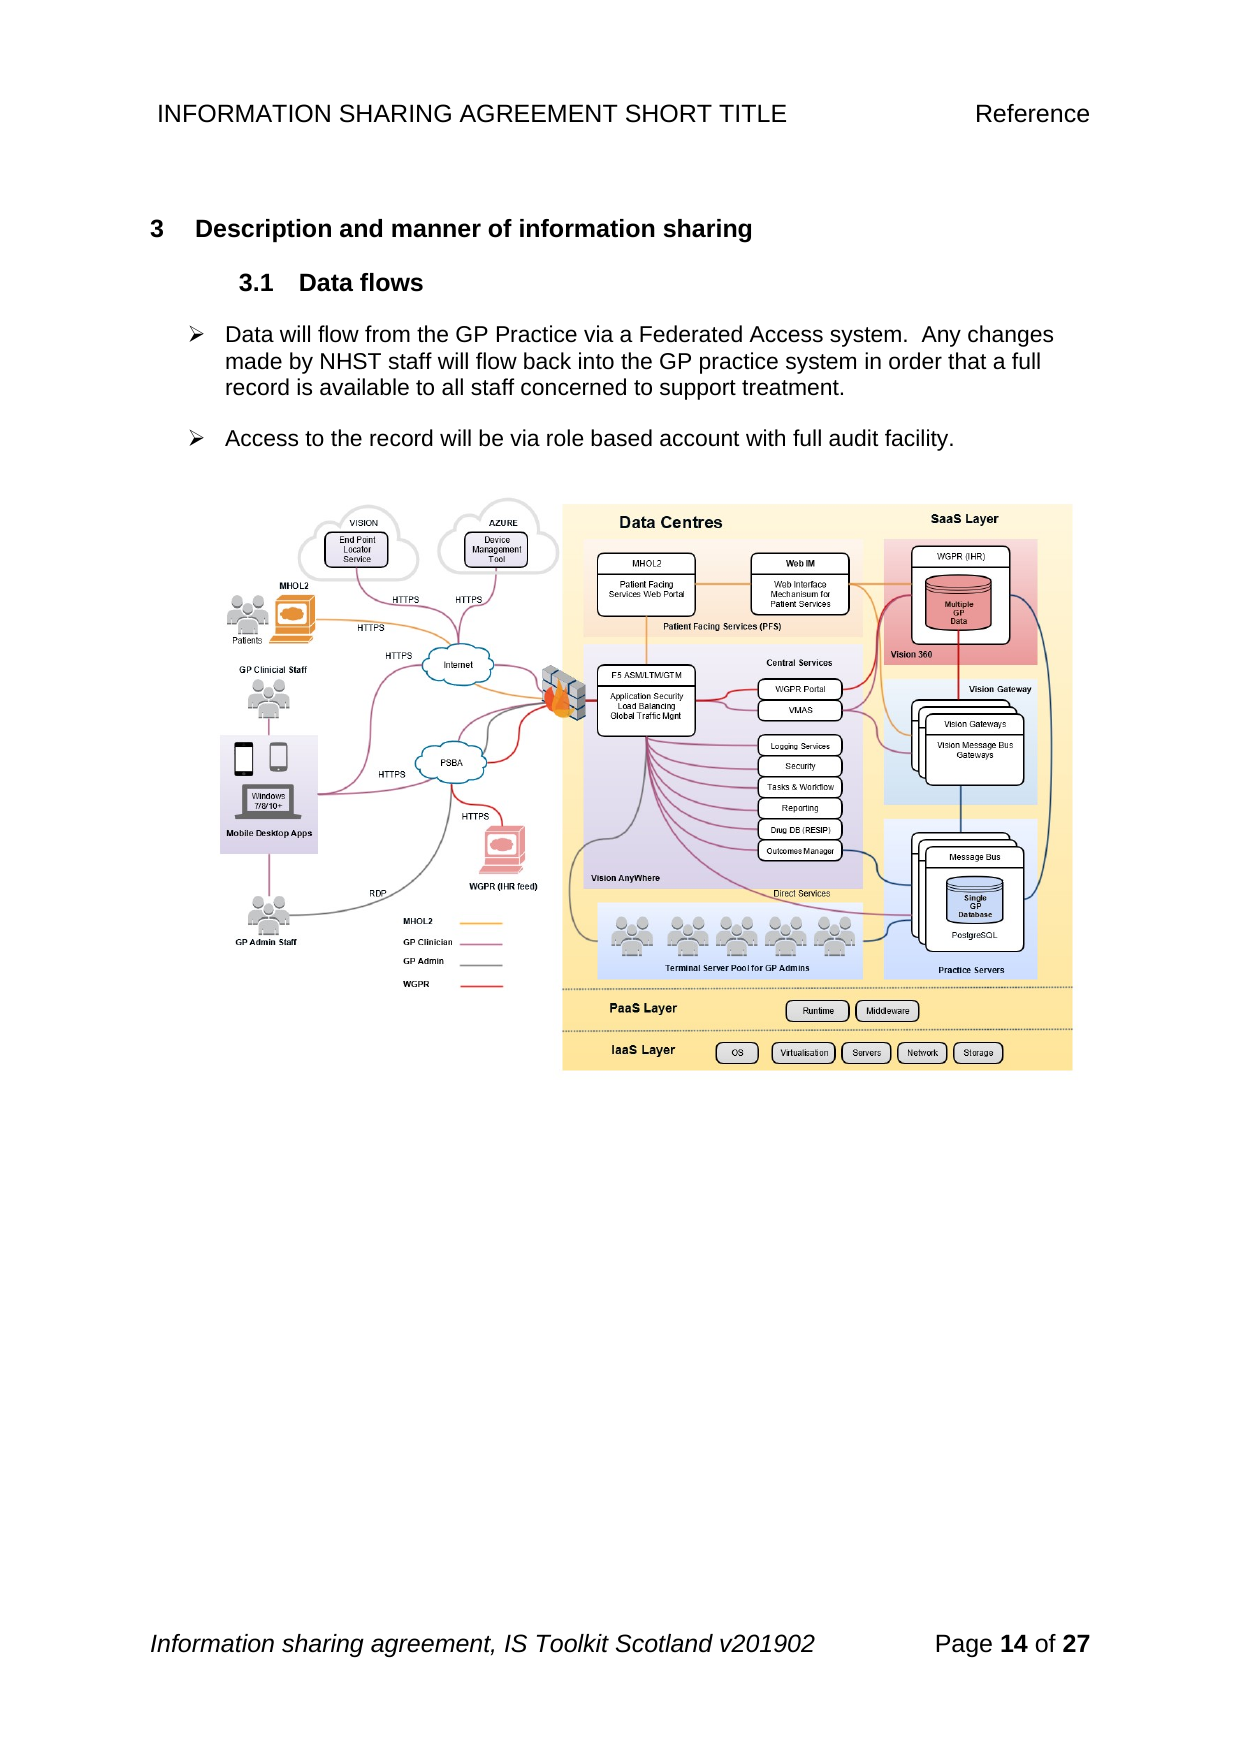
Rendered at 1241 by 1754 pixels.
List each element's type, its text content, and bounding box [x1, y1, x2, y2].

list Data will flow from the GP Practice via a Federated Access system. Any changes made by NHST staff will flow back into the GP practice system in order that a full record is available to all staff concerned to support treatment. [187, 321, 1090, 400]
picture [150, 476, 1089, 1084]
subtitle Data flows [239, 267, 1090, 296]
list Access to the record will be via role based account with full audit facility. [187, 425, 1090, 452]
subtitle Description and manner of information sharing [150, 214, 1090, 242]
